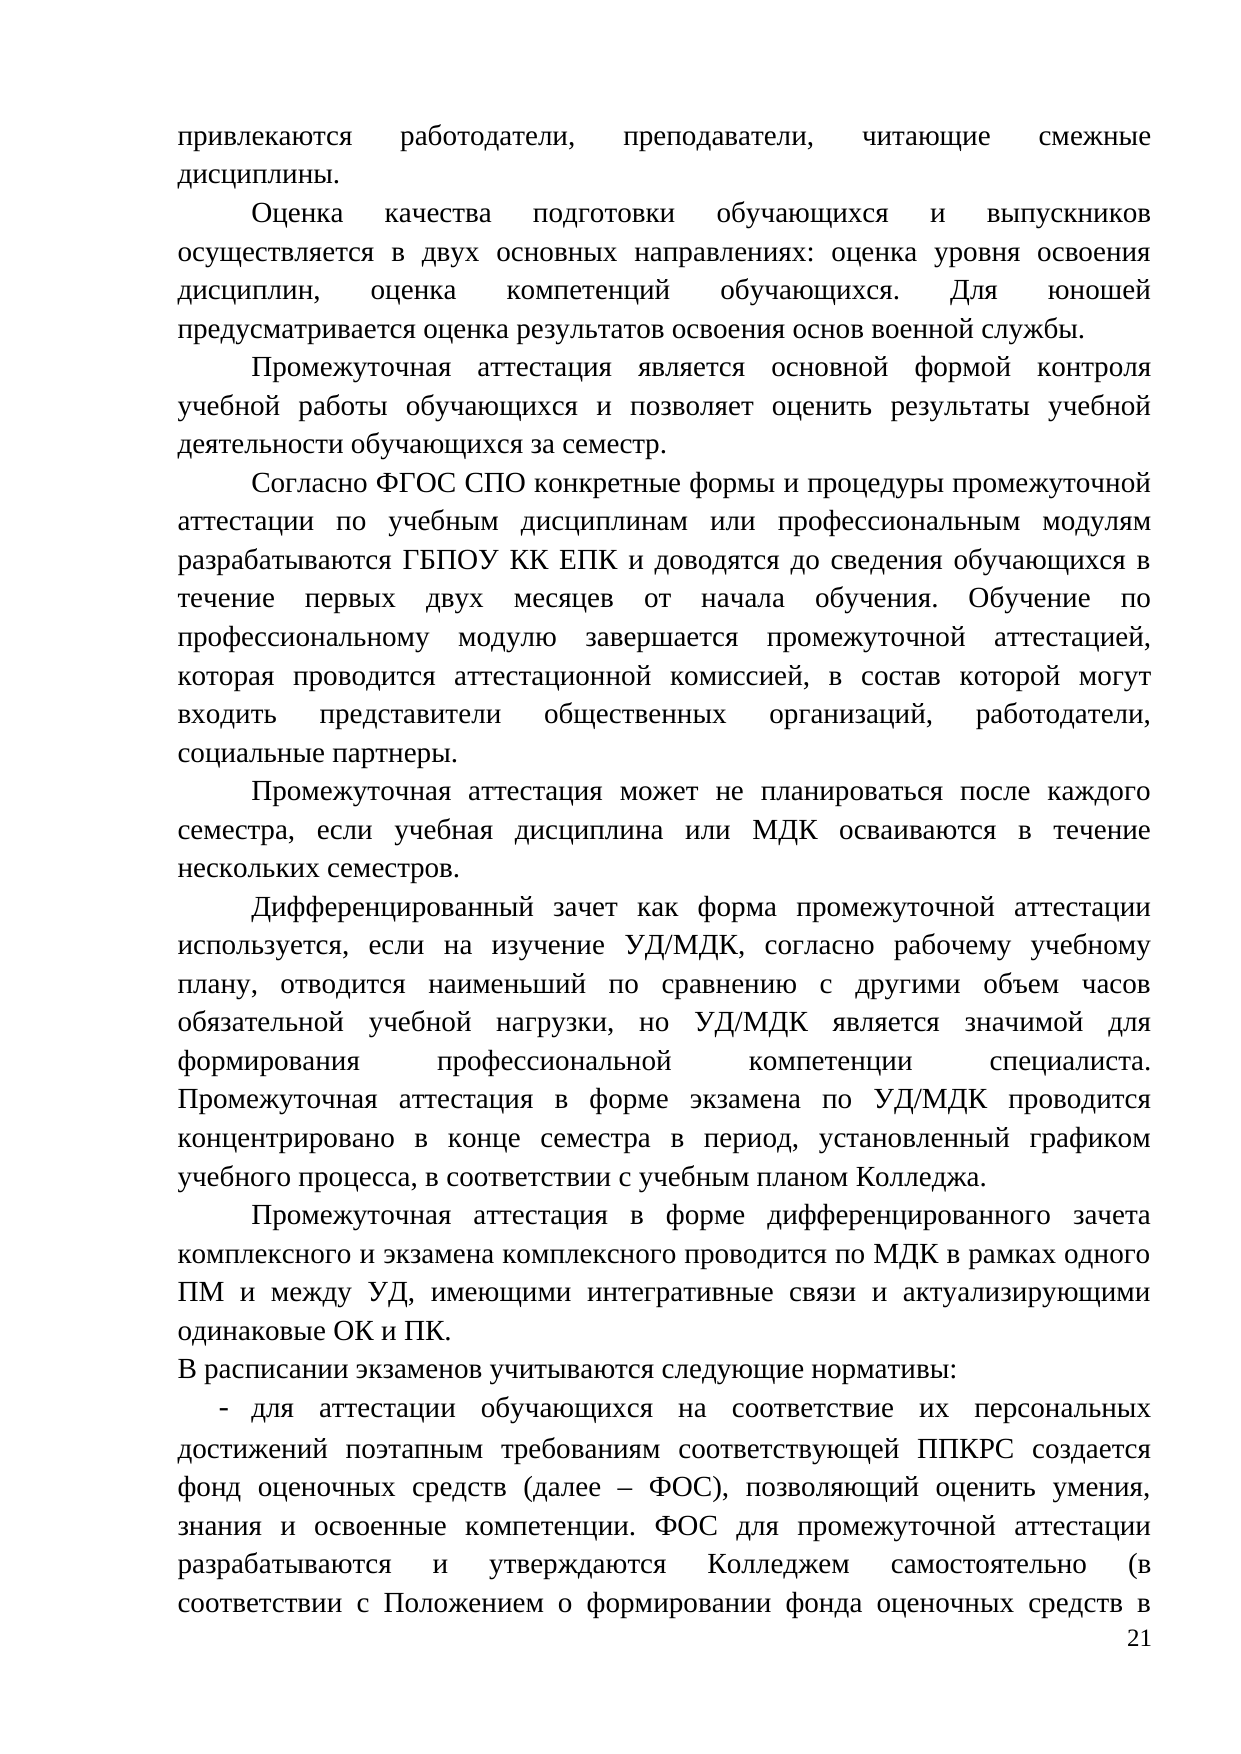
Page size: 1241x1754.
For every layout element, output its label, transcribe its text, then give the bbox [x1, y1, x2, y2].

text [177, 118, 1152, 190]
text Промежуточная аттестация является основной формой контроля учебной работы обучающихся и позволяет оценить результаты учебной деятельности обучающихся за семестр. [177, 349, 1152, 460]
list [177, 1390, 1152, 1619]
text Дифференцированный зачет как форма промежуточной аттестации используется, если на изучение УД/МДК, согласно рабочему учебному плану, отводится наименьший по сравнению с другими объем часов обязательной учебной нагрузки, но УД/МДК является значимой для формирования профессиональной компетенции специалиста. Промежуточная аттестация в форме экзамена по УД/МДК проводится концентрировано в конце семестра в период, установленный графиком учебного процесса, в соответствии с учебным планом Колледжа. [177, 889, 1152, 1192]
text Промежуточная аттестация может не планироваться после каждого семестра, если учебная дисциплина или МДК осваиваются в течение нескольких семестров. [177, 773, 1152, 884]
text Оценка качества подготовки обучающихся и выпускников осуществляется в двух основных направлениях: оценка уровня освоения дисциплин, оценка компетенций обучающихся. Для юношей предусматривается оценка результатов освоения основ военной службы. [177, 195, 1152, 344]
text В расписании экзаменов учитываются следующие нормативы: [177, 1351, 1152, 1385]
text Согласно ФГОС СПО конкретные формы и процедуры промежуточной аттестации по учебным дисциплинам или профессиональным модулям разрабатываются ГБПОУ КК ЕПК и доводятся до сведения обучающихся в течение первых двух месяцев от начала обучения. Обучение по профессиональному модулю завершается промежуточной аттестацией, которая проводится аттестационной комиссией, в состав которой могут входить представители общественных организаций, работодатели, социальные партнеры. [177, 465, 1152, 768]
text Промежуточная аттестация в форме дифференцированного зачета комплексного и экзамена комплексного проводится по МДК в рамках одного ПМ и между УД, имеющими интегративные связи и актуализирующими одинаковые ОК и ПК. [177, 1197, 1152, 1346]
